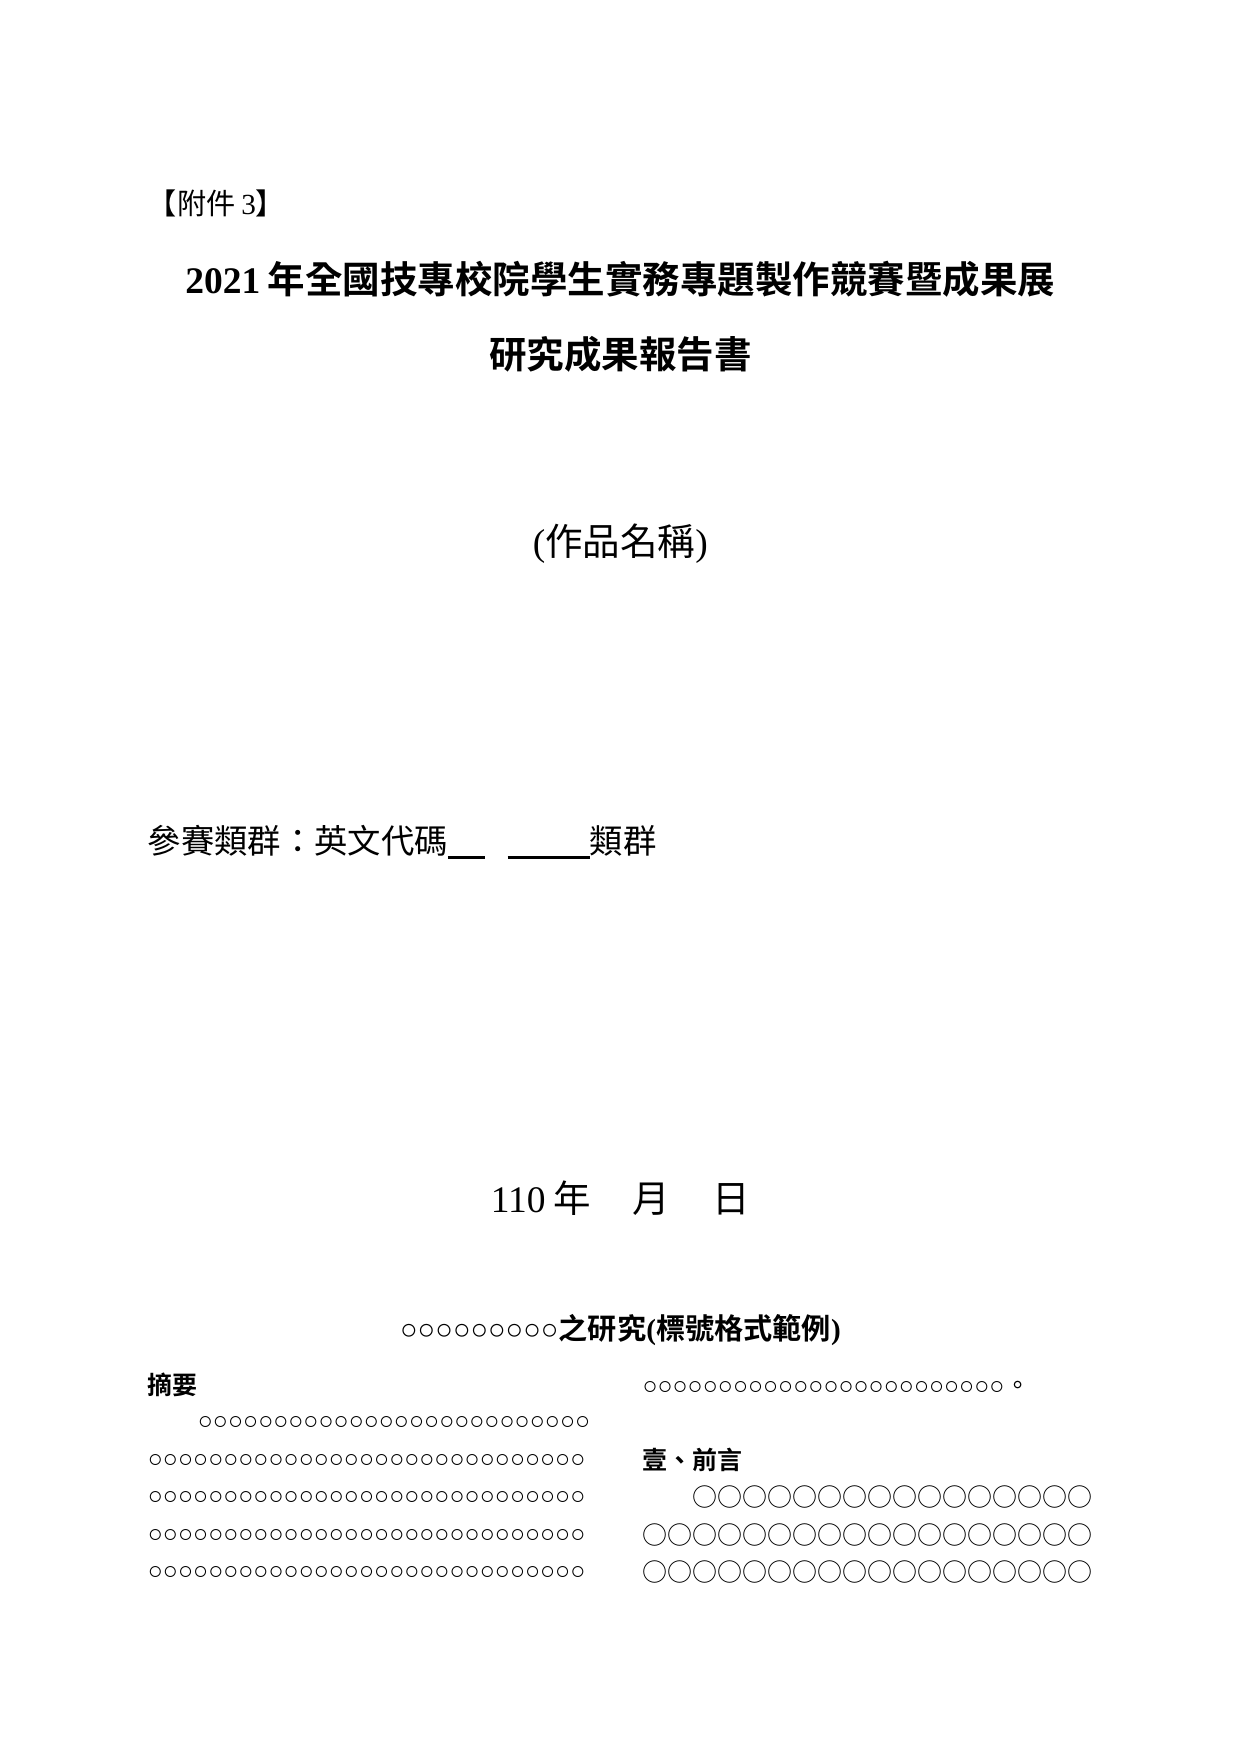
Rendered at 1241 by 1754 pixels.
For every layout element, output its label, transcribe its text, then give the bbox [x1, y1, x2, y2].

text 【附件3】 [148, 164, 1092, 239]
text ○○○○○○○○○○○○○○○○○○○○○○○○○○○○○○○○○○○○○○○○○○○○○○○○○○○○○○○○○○○○○○○○○○○○○○○○○○○○○○○○○○○○○○○○○○○○○○○○○○○○○○○○○○○○○○○○○○○○○○○○○○○○○○○○○○○○○○○○○○○○○○○○○○○○○○○○○○○○○○○○○○○○○○。 [148, 1402, 598, 1589]
text 摘要 [148, 1364, 598, 1402]
text (作品名稱) [148, 502, 1092, 577]
text 2021年全國技專校院學生實務專題製作競賽暨成果展 [148, 239, 1092, 314]
text 110年 月 日 [148, 1158, 1092, 1233]
text ○○○○○○○○○○○○○○○○○○○○○○○○○○○○○○○○○○○○○○○○○○○○○○○○○○○○○○○○○○○○○○○○○○○○○○○○○○○○○○○○○○○○○○○○○○○○○○○○○○○○○○○○○○○○○○○○○○○○○○○○○○○○○○○○○○○○○○○○○○○○○○○○○○○○○○○○○○○○○○○○○○○○○○。 [642, 1364, 1092, 1402]
text 研究成果報告書 [148, 314, 1092, 389]
text ○○○○○○○○○之研究(標號格式範例) [148, 1289, 1092, 1364]
text 參賽類群：英文代碼 類群 [148, 802, 1092, 877]
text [642, 1477, 1092, 1589]
list 前言 [642, 1439, 1092, 1477]
